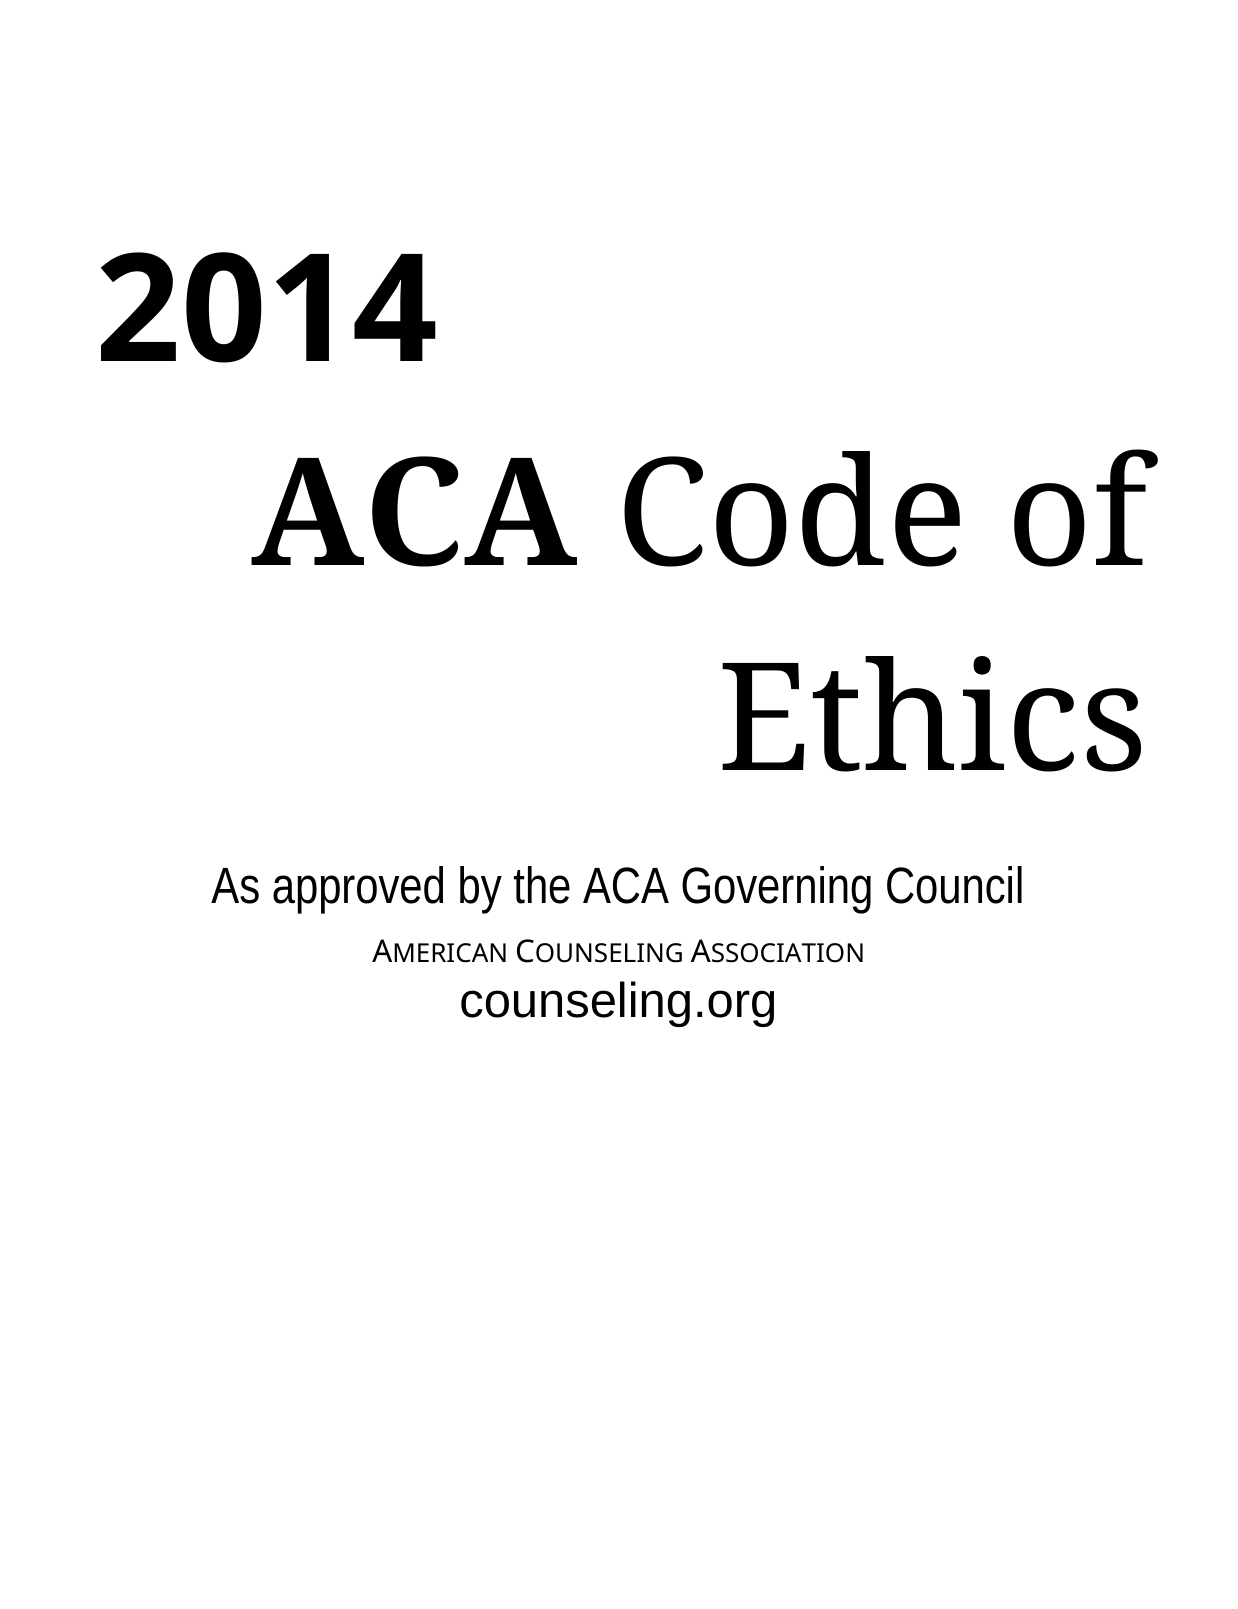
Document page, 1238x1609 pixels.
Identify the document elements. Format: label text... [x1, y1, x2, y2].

text ACA Code of Ethics [89, 405, 1148, 814]
text 2014 [89, 201, 1148, 405]
text As approved by the ACA Governing Council [89, 856, 1148, 914]
text AMERICAN COUNSELING ASSOCIATION [89, 929, 1148, 971]
text counseling.org [89, 971, 1148, 1028]
